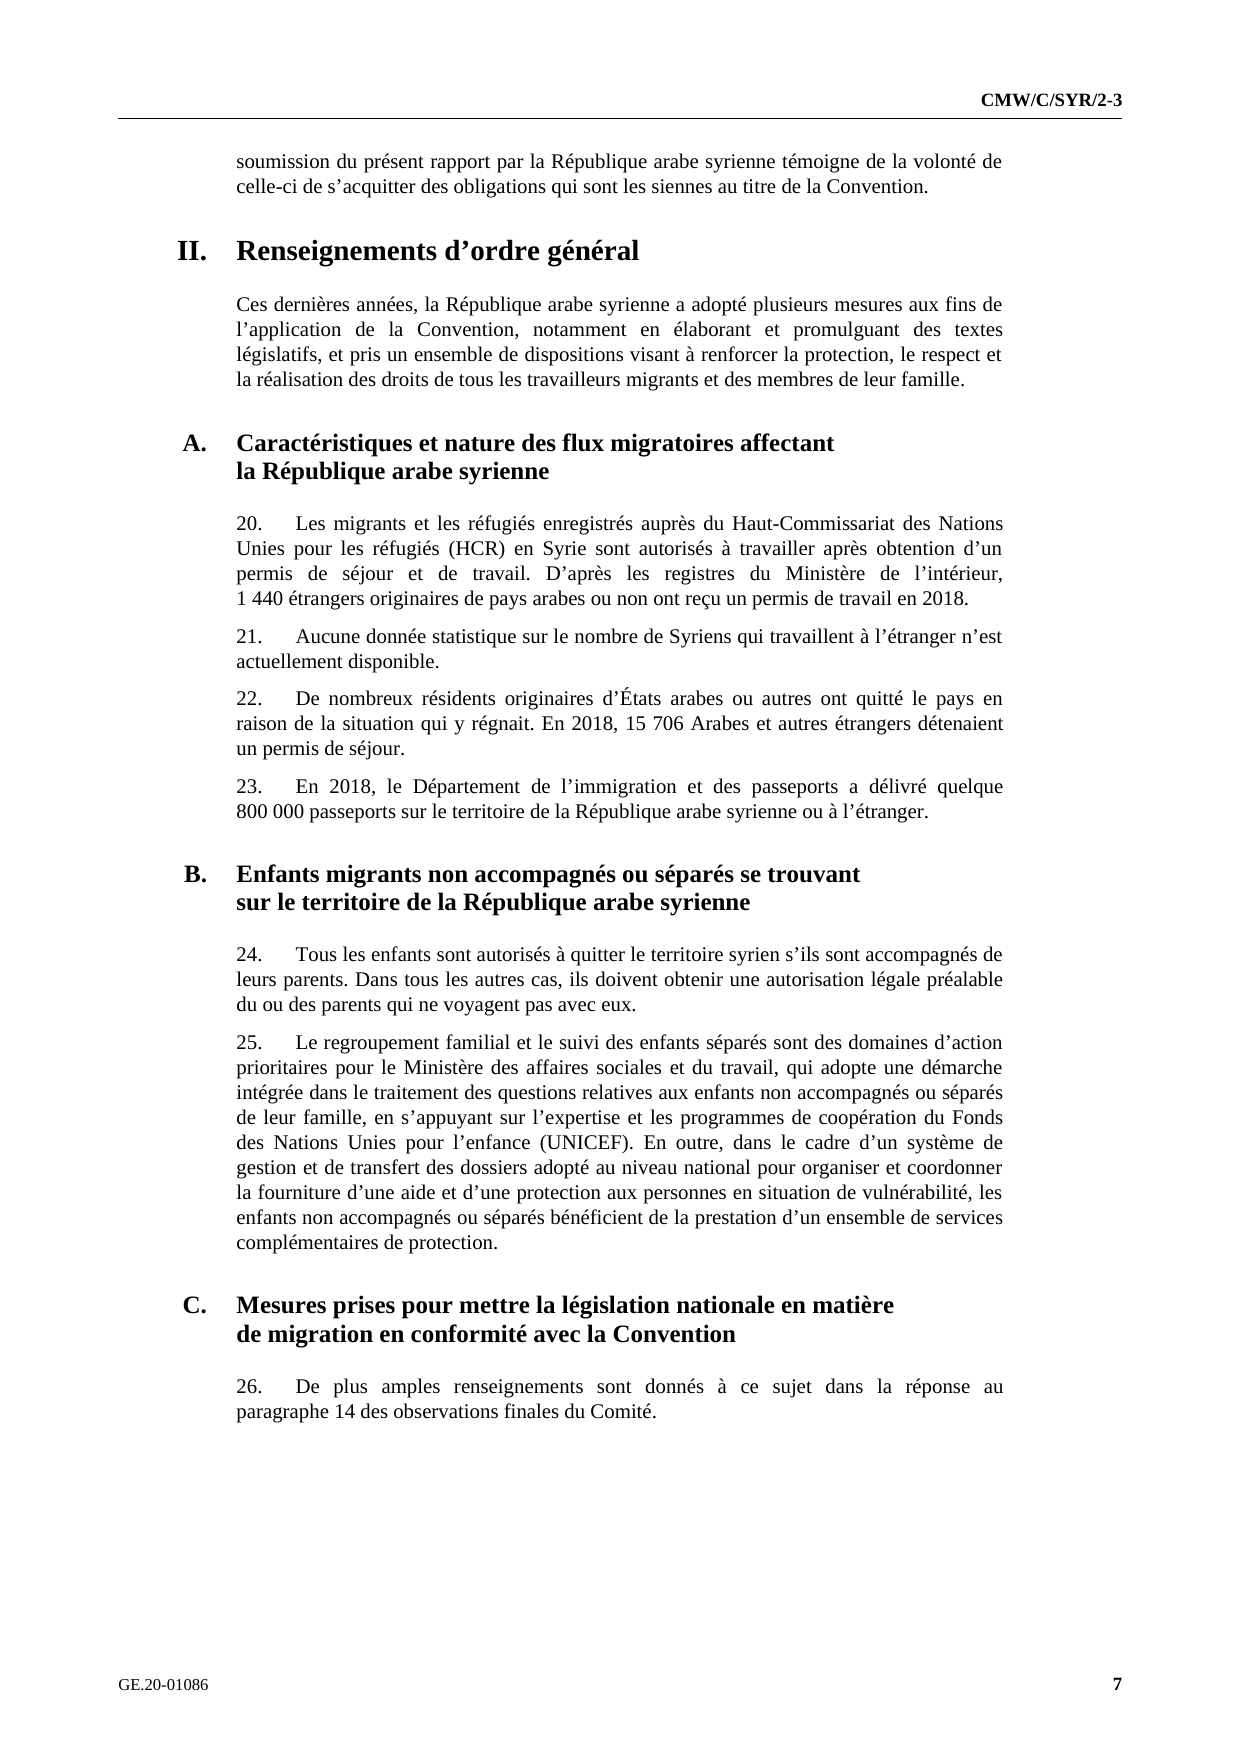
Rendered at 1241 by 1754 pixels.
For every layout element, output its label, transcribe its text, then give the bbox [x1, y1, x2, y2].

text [236, 148, 1004, 198]
text C. Mesures prises pour mettre la législation nationale en matière de migration en conformité avec la Convention [118, 1291, 1004, 1348]
text Ces dernières années, la République arabe syrienne a adopté plusieurs mesures aux fins de l’application de la Convention, notamment en élaborant et promulguant des textes législatifs, et pris un ensemble de dispositions visant à renforcer la protection, le respect et la réalisation des droits de tous les travailleurs migrants et des membres de leur famille. [236, 291, 1004, 391]
text 22. De nombreux résidents originaires d’États arabes ou autres ont quitté le pays en raison de la situation qui y régnait. En 2018, 15 706 Arabes et autres étrangers détenaient un permis de séjour. [236, 685, 1004, 760]
text 20. Les migrants et les réfugiés enregistrés auprès du Haut-Commissariat des Nations Unies pour les réfugiés (HCR) en Syrie sont autorisés à travailler après obtention d’un permis de séjour et de travail. D’après les registres du Ministère de l’intérieur, 1 440 étrangers originaires de pays arabes ou non ont reçu un permis de travail en 2018. [236, 510, 1004, 610]
text B. Enfants migrants non accompagnés ou séparés se trouvant sur le territoire de la République arabe syrienne [118, 860, 1004, 916]
text A. Caractéristiques et nature des flux migratoires affectant la République arabe syrienne [118, 429, 1004, 485]
text 26. De plus amples renseignements sont donnés à ce sujet dans la réponse au paragraphe 14 des observations finales du Comité. [236, 1373, 1004, 1423]
text 21. Aucune donnée statistique sur le nombre de Syriens qui travaillent à l’étranger n’est actuellement disponible. [236, 623, 1004, 673]
text 25. Le regroupement familial et le suivi des enfants séparés sont des domaines d’action prioritaires pour le Ministère des affaires sociales et du travail, qui adopte une démarche intégrée dans le traitement des questions relatives aux enfants non accompagnés ou séparés de leur famille, en s’appuyant sur l’expertise et les programmes de coopération du Fonds des Nations Unies pour l’enfance (UNICEF). En outre, dans le cadre d’un système de gestion et de transfert des dossiers adopté au niveau national pour organiser et coordonner la fourniture d’une aide et d’une protection aux personnes en situation de vulnérabilité, les enfants non accompagnés ou séparés bénéficient de la prestation d’un ensemble de services complémentaires de protection. [236, 1029, 1004, 1254]
text II. Renseignements d’ordre général [118, 235, 1004, 266]
text 23. En 2018, le Département de l’immigration et des passeports a délivré quelque 800 000 passeports sur le territoire de la République arabe syrienne ou à l’étranger. [236, 773, 1004, 823]
text 24. Tous les enfants sont autorisés à quitter le territoire syrien s’ils sont accompagnés de leurs parents. Dans tous les autres cas, ils doivent obtenir une autorisation légale préalable du ou des parents qui ne voyagent pas avec eux. [236, 941, 1004, 1016]
